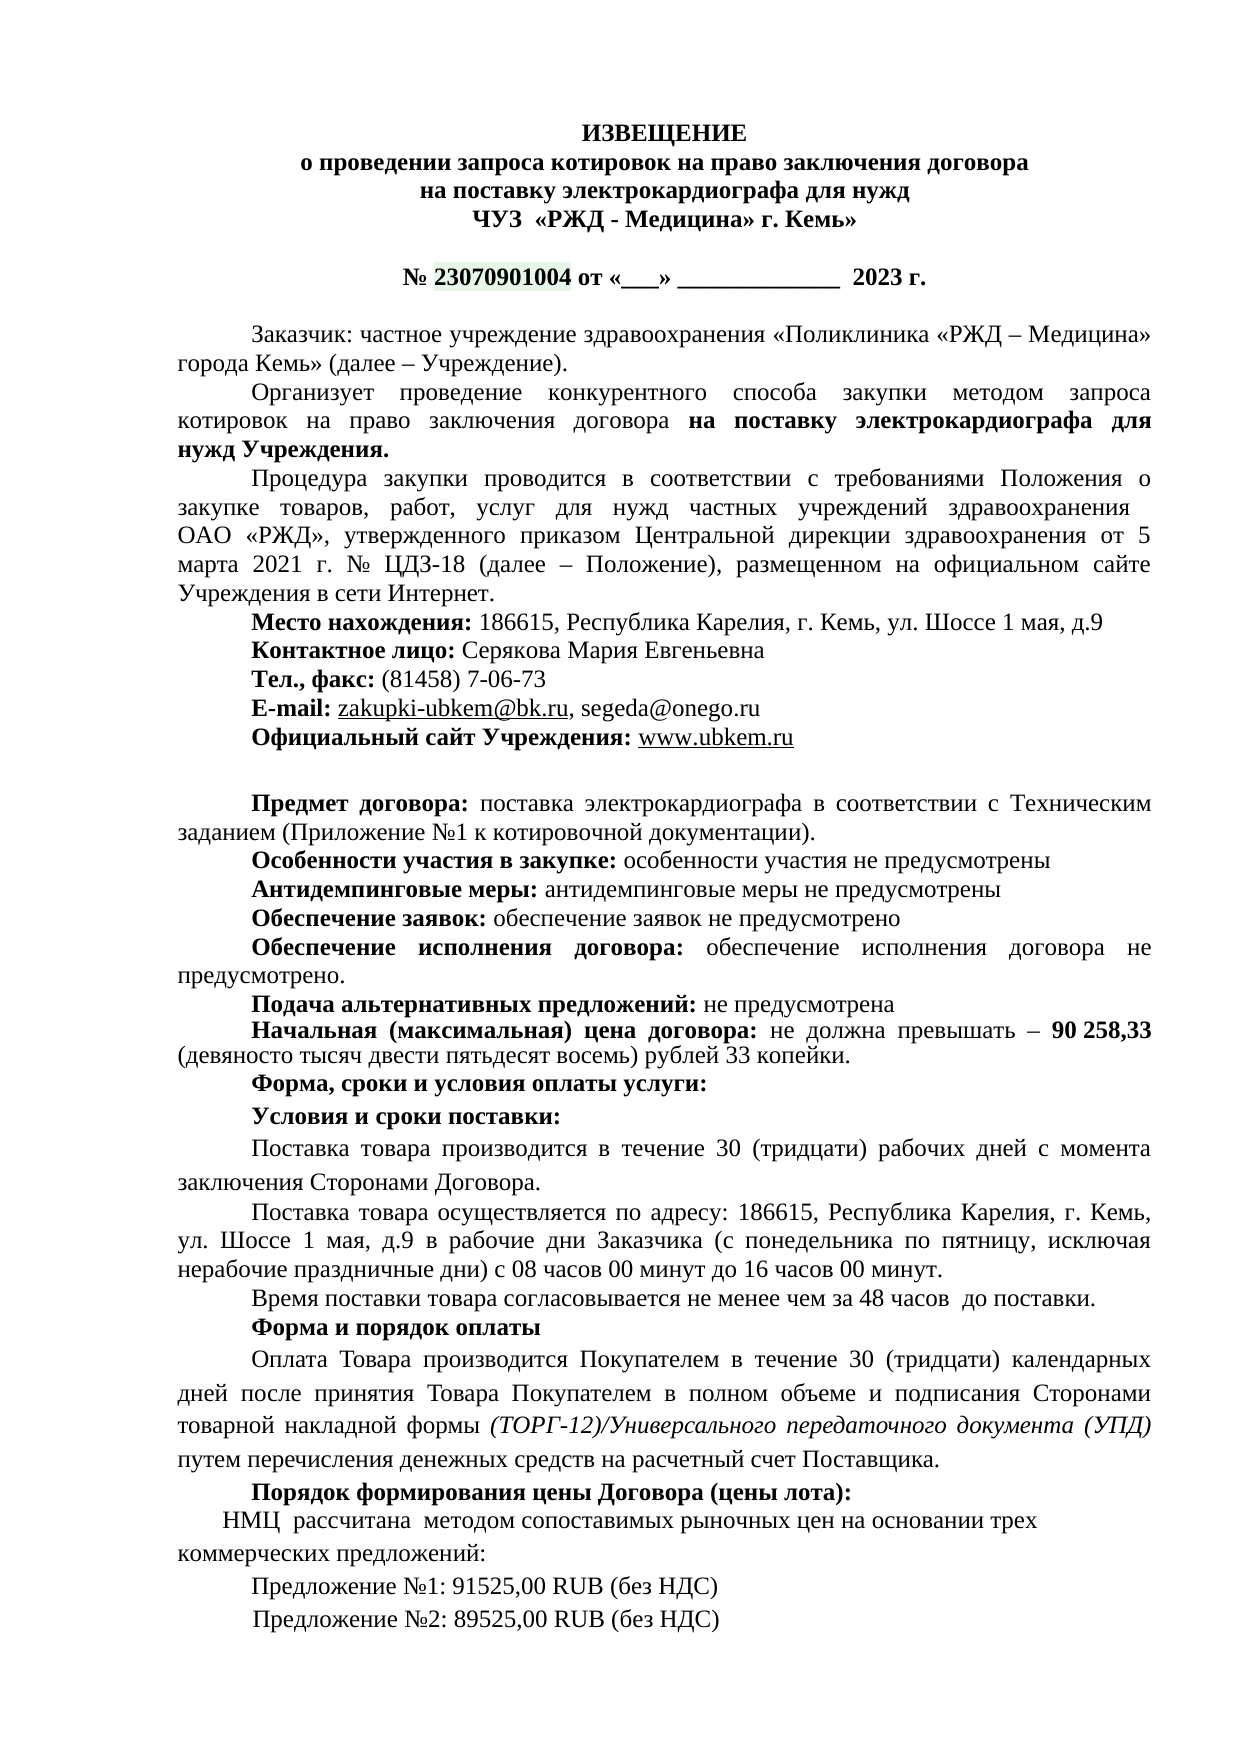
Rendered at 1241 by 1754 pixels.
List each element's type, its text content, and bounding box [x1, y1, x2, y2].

text Особенности участия в закупке: особенности участия не предусмотрены [177, 846, 1152, 874]
text Оплата Товара производится Покупателем в течение 30 (тридцати) календарных дней после принятия Товара Покупателем в полном объеме и подписания Сторонами товарной накладной формы (ТОРГ-12)/Универсального передаточного документа (УПД) путем перечисления денежных средств на расчетный счет Поставщика. [177, 1344, 1152, 1472]
text Условия и сроки поставки: [177, 1101, 1152, 1130]
text о проведении запроса котировок на право заключения договора [177, 147, 1152, 176]
text Поставка товара производится в течение 30 (тридцати) рабочих дней с момента заключения Сторонами Договора. [177, 1130, 1152, 1197]
text № 23070901004 от «___» _____________ 2023 г. [571, 262, 1152, 291]
text E-mail: zakupki-ubkem@bk.ru, segeda@onego.ru [177, 693, 1152, 722]
text Заказчик: частное учреждение здравоохранения «Поликлиника «РЖД – Медицина» города Кемь» (далее – Учреждение). [177, 319, 1152, 377]
text № 23070901004 от «___» _____________ 2023 г. [177, 262, 434, 291]
text Предмет договора: поставка электрокардиографа в соответствии с Техническим заданием (Приложение №1 к котировочной документации). [177, 788, 1152, 846]
text на поставку электрокардиографа для нужд [177, 176, 1152, 204]
text ЧУЗ «РЖД - Медицина» г. Кемь» [177, 204, 1152, 233]
text Подача альтернативных предложений: не предусмотрена [177, 989, 1152, 1018]
text Поставка товара осуществляется по адресу: 186615, Республика Карелия, г. Кемь, ул. Шоссе 1 мая, д.9 в рабочие дни Заказчика (с понедельника по пятницу, исключая нерабочие праздничные дни) с 08 часов 00 минут до 16 часов 00 минут. [177, 1197, 1152, 1283]
text Антидемпинговые меры: антидемпинговые меры не предусмотрены [177, 874, 1152, 903]
text Контактное лицо: Серякова Мария Евгеньевна [177, 636, 1152, 664]
text Обеспечение заявок: обеспечение заявок не предусмотрено [177, 903, 1152, 932]
text Порядок формирования цены Договора (цены лота): [177, 1477, 1152, 1505]
text Форма и порядок оплаты [177, 1312, 1152, 1340]
text Время поставки товара согласовывается не менее чем за 48 часов до поставки. [177, 1283, 1152, 1312]
text Место нахождения: 186615, Республика Карелия, г. Кемь, ул. Шоссе 1 мая, д.9 [177, 607, 1152, 636]
text Официальный сайт Учреждения: www.ubkem.ru [177, 722, 1152, 751]
text Организует проведение конкурентного способа закупки методом запроса котировок на право заключения договора на поставку электрокардиографа для нужд Учреждения. [177, 377, 1152, 463]
text Форма, сроки и условия оплаты услуги: [177, 1068, 1152, 1097]
text Тел., факс: (81458) 7-06-73 [177, 664, 1152, 693]
text НМЦ рассчитана методом сопоставимых рыночных цен на основании трех коммерческих предложений: [177, 1505, 1152, 1567]
text Предложение №1: 91525,00 RUB (без НДС) Предложение №2: 89525,00 RUB (без НДС) [177, 1571, 1152, 1633]
text Процедура закупки проводится в соответствии с требованиями Положения о закупке товаров, работ, услуг для нужд частных учреждений здравоохранения ОАО «РЖД», утвержденного приказом Центральной дирекции здравоохранения от 5 марта 2021 г. № ЦДЗ-18 (далее – Положение), размещенном на официальном сайте Учреждения в сети Интернет. [177, 463, 1152, 607]
text ИЗВЕЩЕНИЕ [177, 118, 1152, 147]
text Начальная (максимальная) цена договора: не должна превышать – 90 258,33 (девяносто тысяч двести пятьдесят восемь) рублей 33 копейки. [177, 1018, 1152, 1068]
text Обеспечение исполнения договора: обеспечение исполнения договора не предусмотрено. [177, 932, 1152, 989]
